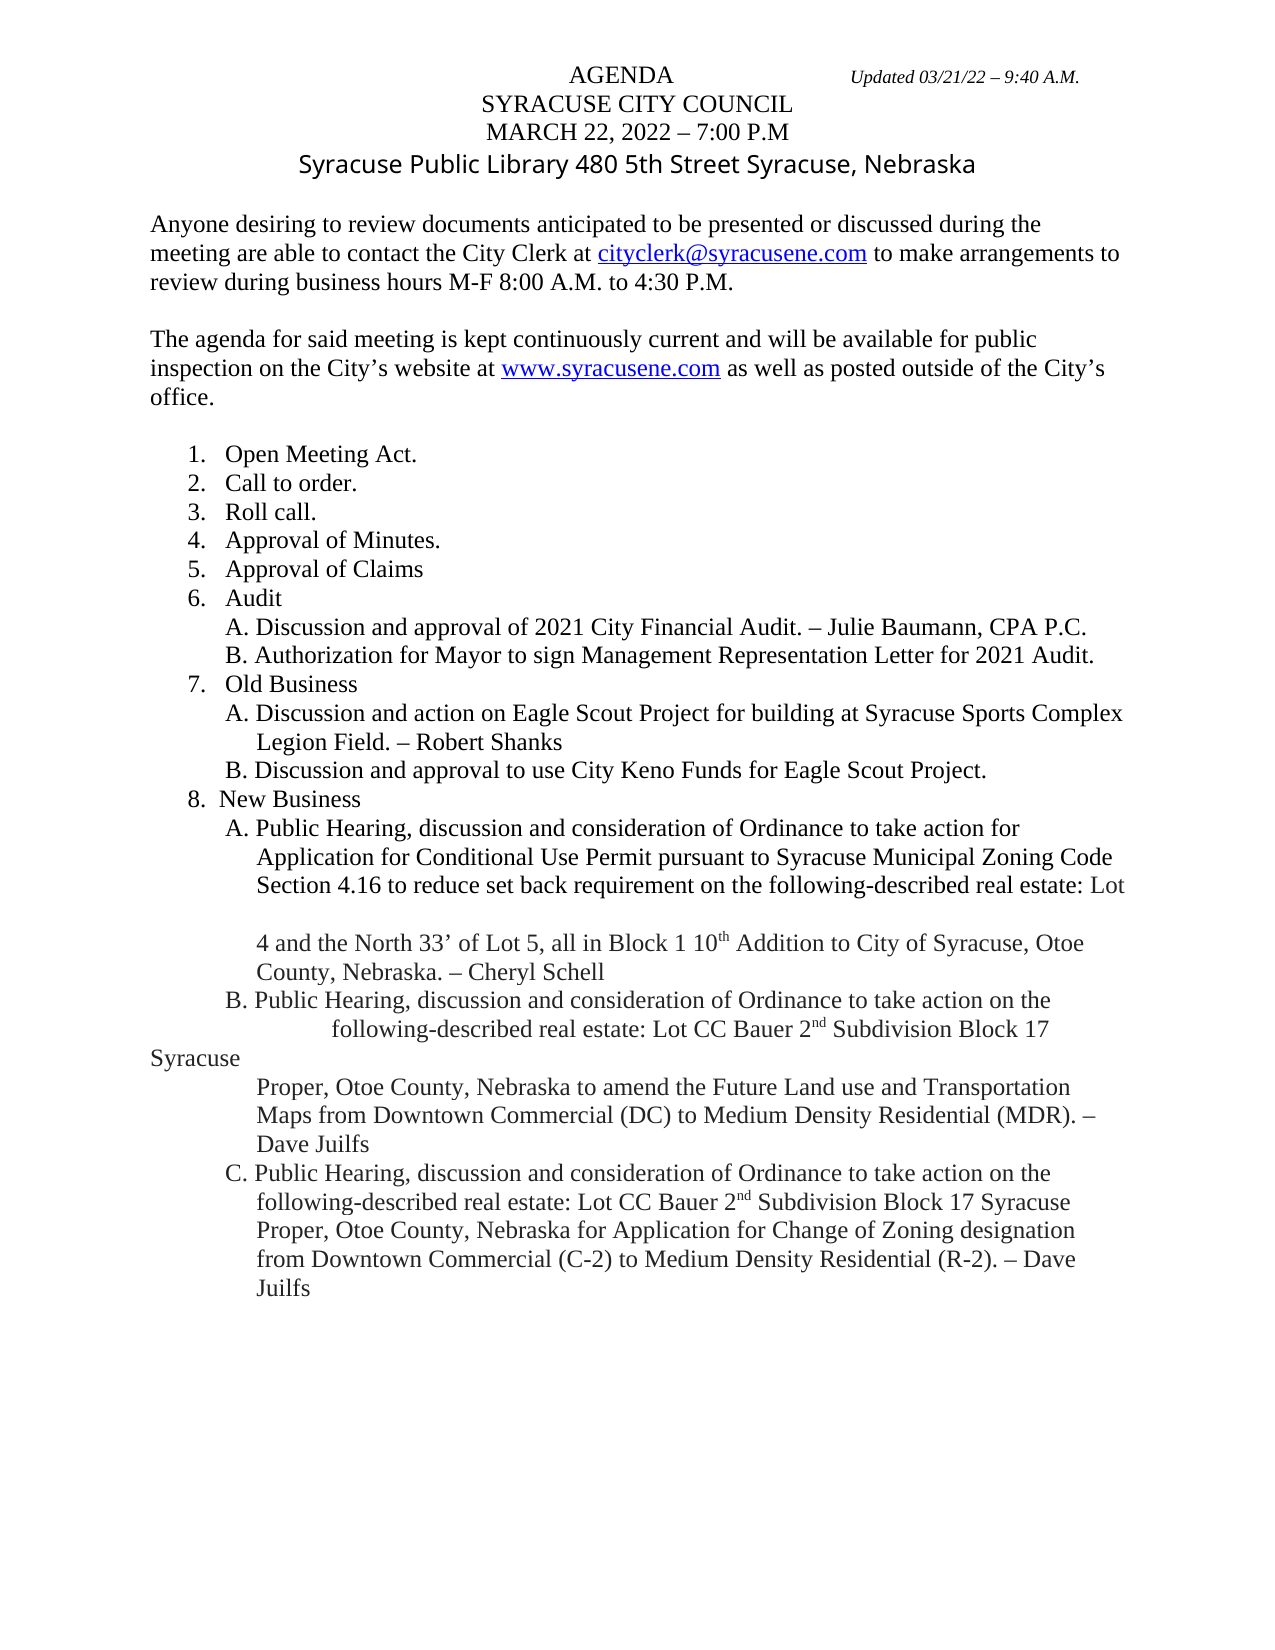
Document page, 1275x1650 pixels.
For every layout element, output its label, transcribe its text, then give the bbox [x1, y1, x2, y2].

list A. Discussion and approval of 2021 City Financial Audit. – Julie Baumann, CPA P.C. [225, 612, 1125, 640]
text B. Public Hearing, discussion and consideration of Ordinance to take action on the following-described real estate: Lot CC Bauer 2nd Subdivision Block 17 Syracuse Proper, Otoe County, Nebraska to amend the Future Land use and Transportation Maps from Downtown Commercial (DC) to Medium Density Residential (MDR). – Dave Juilfs [240, 985, 1125, 1158]
text The agenda for said meeting is kept continuously current and will be available for public inspection on the City’s website at www.syracusene.com as well as posted outside of the City’s office. [150, 324, 1125, 410]
list Approval of Minutes. [187, 525, 1125, 554]
list B. Authorization for Mayor to sign Management Representation Letter for 2021 Audit. [225, 640, 1125, 669]
list Audit [187, 583, 1125, 612]
text AGENDA Updated 03/21/22 – 9:40 A.M. [525, 60, 1125, 89]
text SYRACUSE CITY COUNCIL [150, 89, 1125, 117]
text MARCH 22, 2022 – 7:00 P.M Syracuse Public Library 480 5th Street Syracuse, Nebraska [150, 117, 1125, 209]
list A. Discussion and action on Eagle Scout Project for building at Syracuse Sports Complex Legion Field. – Robert Shanks [225, 698, 1125, 755]
list Approval of Claims [187, 554, 1125, 583]
text 8. New Business [150, 784, 1125, 813]
text 1. Open Meeting Act. [187, 439, 1125, 468]
list Old Business [187, 669, 1125, 698]
text C. Public Hearing, discussion and consideration of Ordinance to take action on the following-described real estate: Lot CC Bauer 2nd Subdivision Block 17 Syracuse Proper, Otoe County, Nebraska for Application for Change of Zoning designation from Downtown Commercial (C-2) to Medium Density Residential (R-2). – Dave Juilfs [310, 1158, 1125, 1302]
text 2. Call to order. [150, 468, 1125, 497]
list Roll call. [187, 497, 1125, 525]
text Anyone desiring to review documents anticipated to be presented or discussed during the meeting are able to contact the City Clerk at cityclerk@syracusene.com to make arrangements to review during business hours M-F 8:00 A.M. to 4:30 P.M. [150, 209, 1125, 295]
text A. Public Hearing, discussion and consideration of Ordinance to take action for Application for Conditional Use Permit pursuant to Syracuse Municipal Zoning Code Section 4.16 to reduce set back requirement on the following-described real estate: Lot 4 and the North 33’ of Lot 5, all in Block 1 10th Addition to City of Syracuse, Otoe County, Nebraska. – Cheryl Schell [150, 813, 1125, 985]
list B. Discussion and approval to use City Keno Funds for Eagle Scout Project. [225, 755, 1125, 784]
